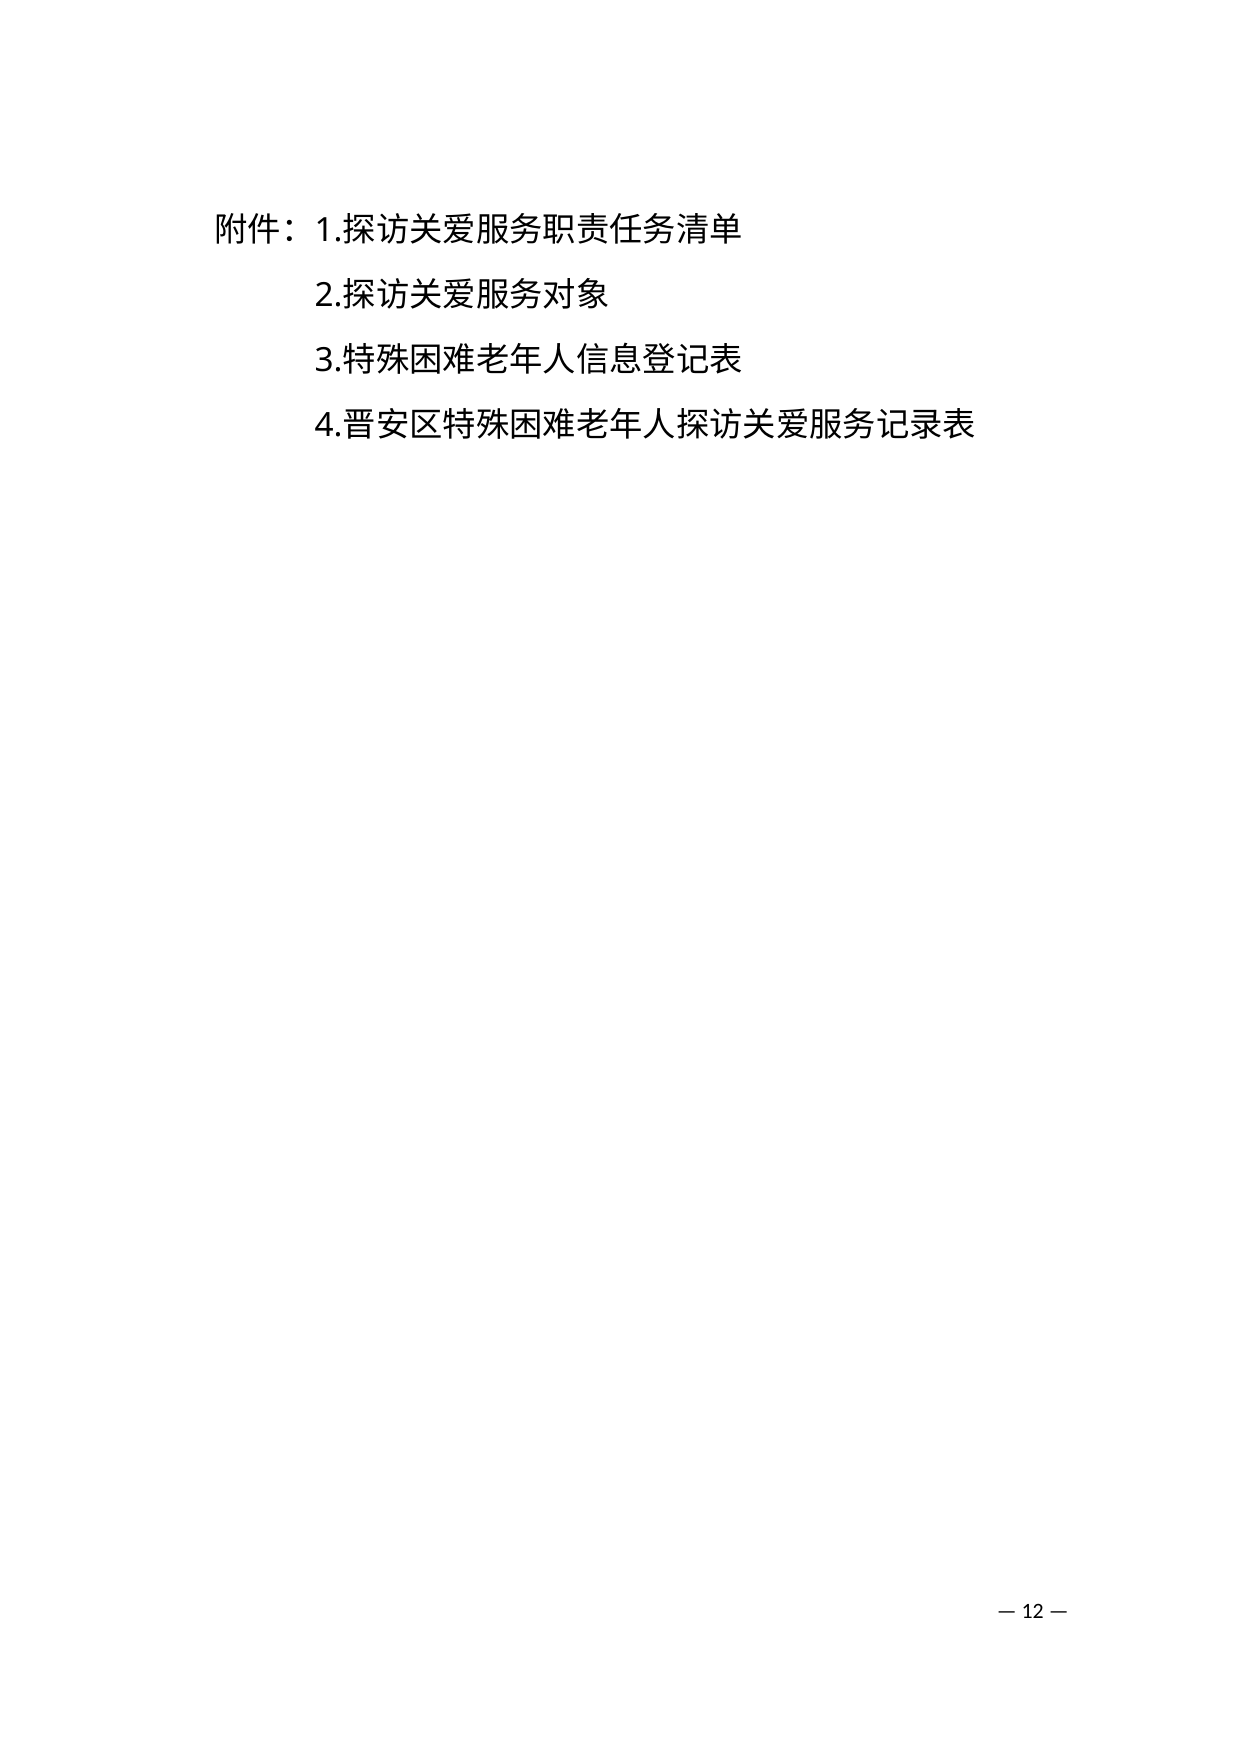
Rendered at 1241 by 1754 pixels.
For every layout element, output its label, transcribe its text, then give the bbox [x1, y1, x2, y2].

text 4.晋安区特殊困难老年人探访关爱服务记录表 [148, 389, 1092, 454]
text 3.特殊困难老年人信息登记表 [148, 324, 1092, 389]
text 附件：1.探访关爱服务职责任务清单 [148, 194, 1092, 259]
text 2.探访关爱服务对象 [148, 259, 1092, 324]
